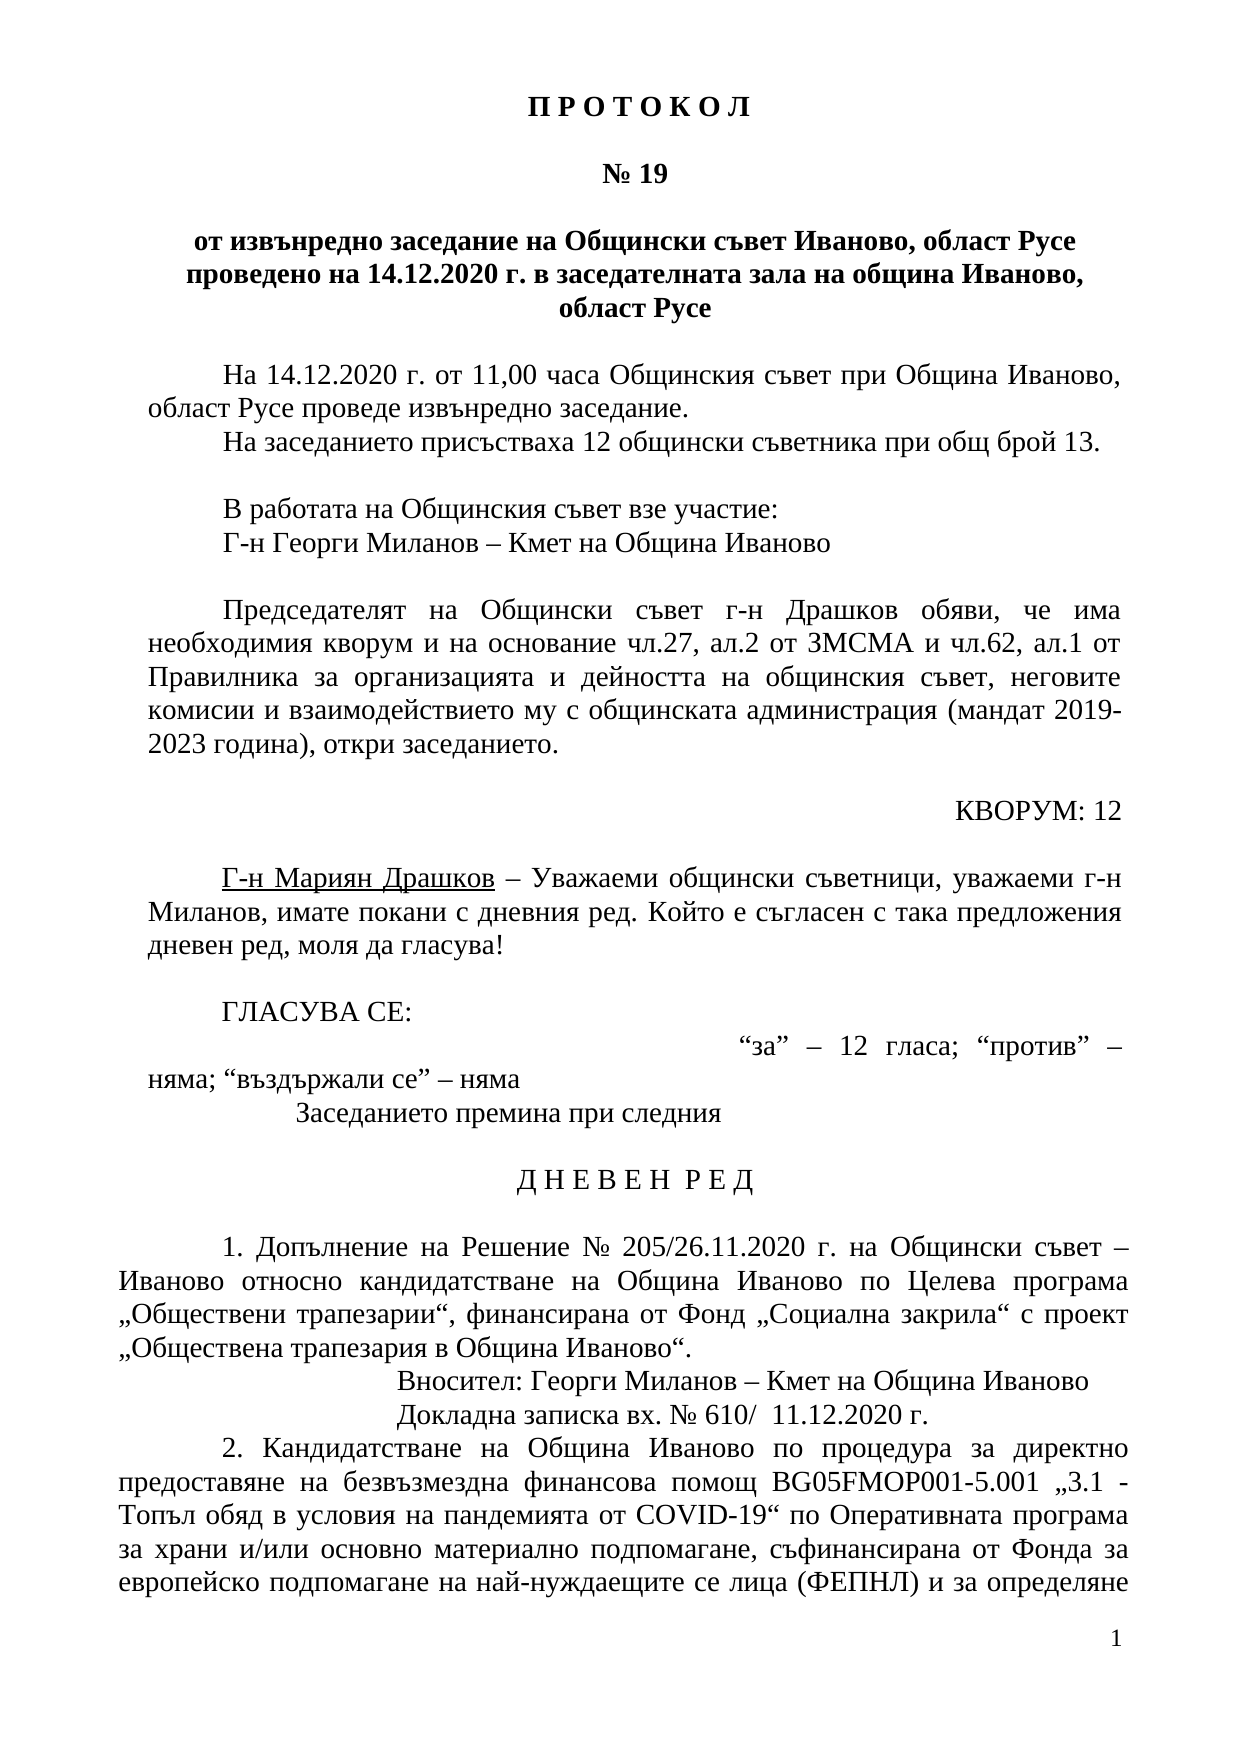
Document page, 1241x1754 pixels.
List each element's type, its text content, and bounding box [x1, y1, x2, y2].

text Заседанието премина при следния [148, 1095, 1122, 1128]
text Г-н Георги Миланов – Кмет на Община Иваново [148, 525, 1122, 558]
text Председателят на Общински съвет г-н Драшков обяви, че има необходимия кворум и на основание чл.27, ал.2 от ЗМСМА и чл.62, ал.1 от Правилника за организацията и дейността на общинския съвет, неговите комисии и взаимодействието му с общинската администрация (мандат 2019-2023 година), откри заседанието. [148, 592, 1122, 759]
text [118, 1430, 1129, 1598]
text проведено на 14.12.2020 г. в заседателната зала на община Иваново, област Русе [148, 256, 1122, 323]
text Д Н Е В Е Н Р Е Д [148, 1162, 1122, 1196]
text Г-н Мариян Драшков – Уважаеми общински съветници, уважаеми г-н Миланов, имате покани с дневния ред. Който е съгласен с така предложения дневен ред, моля да гласува! [148, 860, 1122, 961]
text Вносител: Георги Миланов – Кмет на Община Иваново [118, 1363, 1129, 1397]
text “за” – 12 гласа; “против” – няма; “въздържали се” – няма [148, 1028, 1122, 1095]
text П Р О Т О К О Л [148, 89, 1122, 122]
text 1. Допълнение на Решение № 205/26.11.2020 г. на Общински съвет – Иваново относно кандидатстване на Община Иваново по Целева програма „Обществени трапезарии“, финансирана от Фонд „Социална закрила“ с проект „Обществена трапезария в Община Иваново“. [118, 1229, 1129, 1363]
text № 19 [148, 156, 1122, 189]
text В работата на Общинския съвет взе участие: [148, 491, 1122, 525]
text ГЛАСУВА СЕ: [148, 994, 1122, 1028]
text На 14.12.2020 г. от 11,00 часа Общинския съвет при Община Иваново, област Русе проведе извънредно заседание. [148, 357, 1122, 424]
text На заседанието присъстваха 12 общински съветника при общ брой 13. [148, 424, 1122, 458]
text от извънредно заседание на Общински съвет Иваново, област Русе [148, 223, 1122, 256]
text Докладна записка вх. № 610/ 11.12.2020 г. [118, 1397, 1129, 1430]
text КВОРУМ: 12 [148, 793, 1122, 827]
